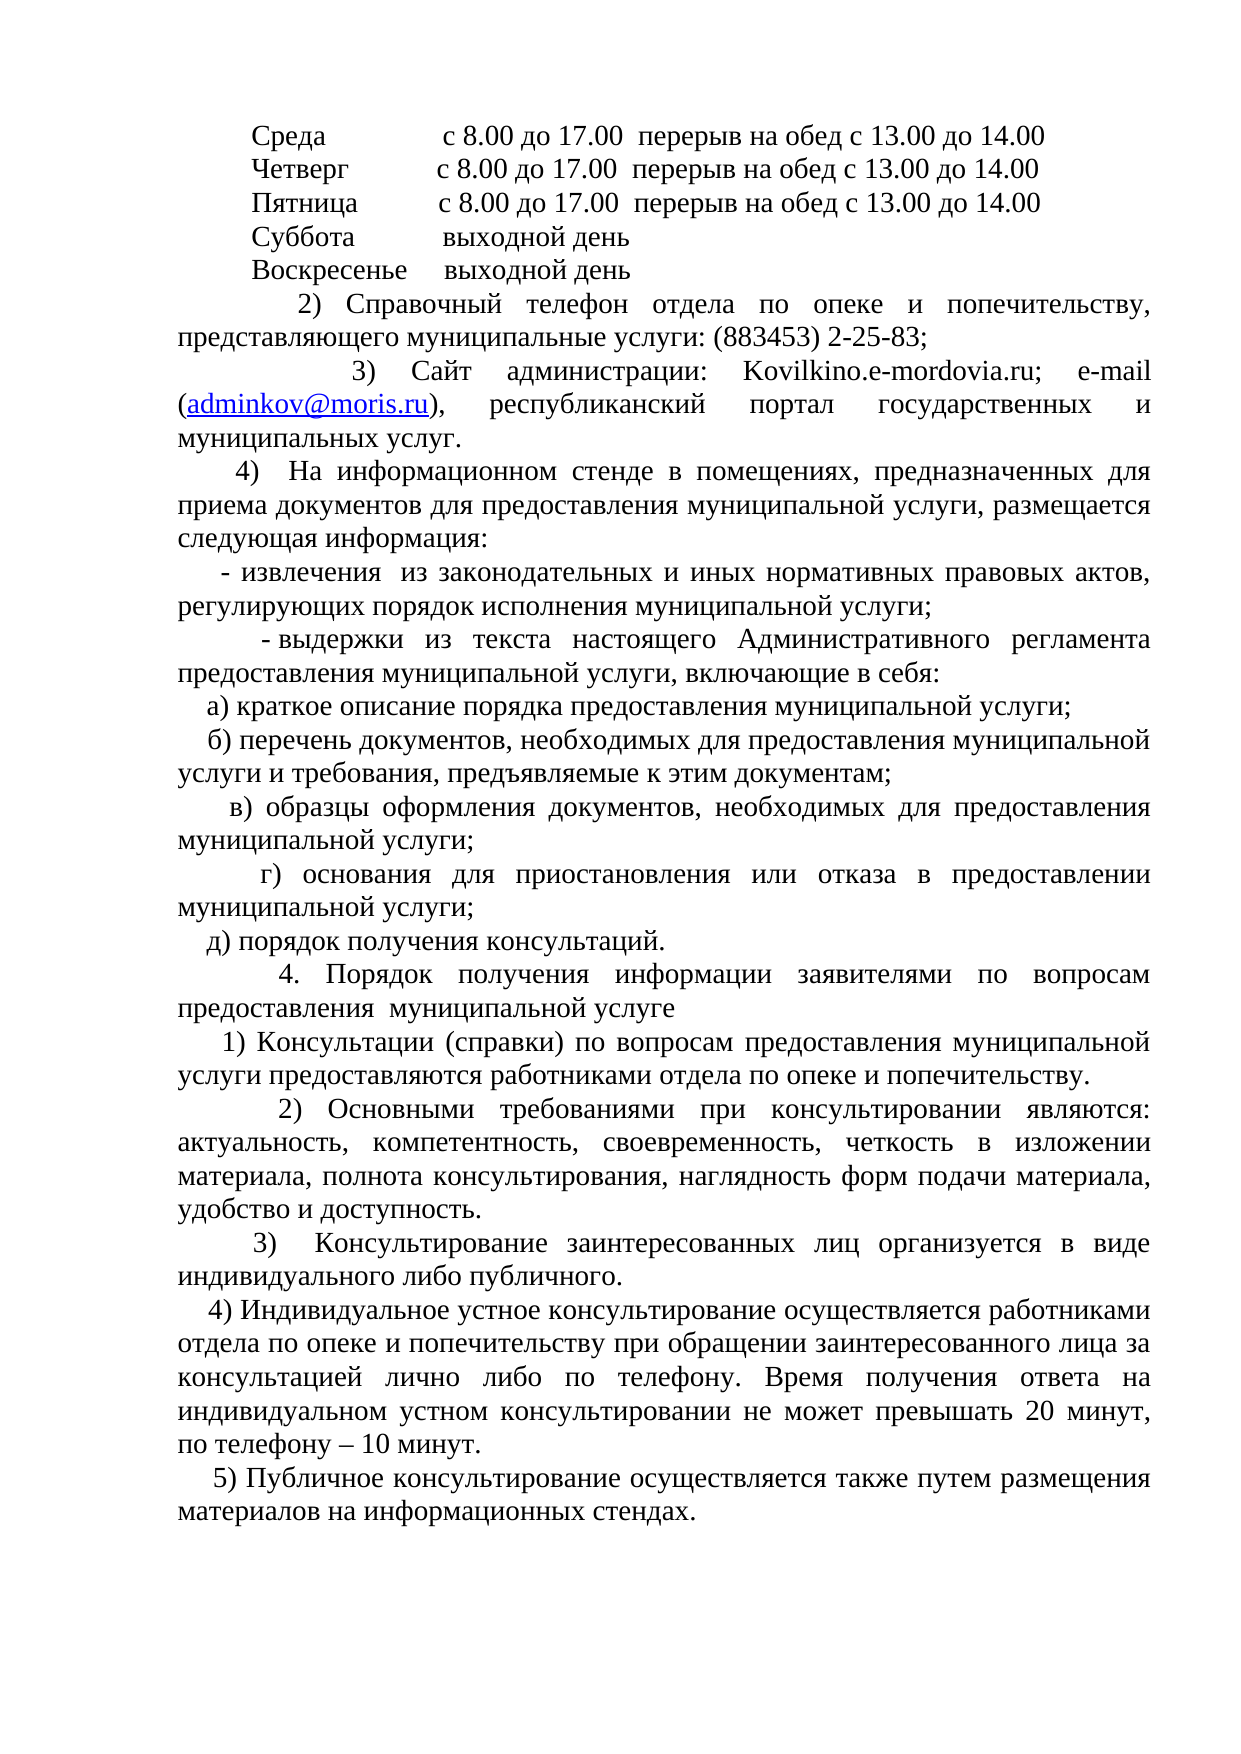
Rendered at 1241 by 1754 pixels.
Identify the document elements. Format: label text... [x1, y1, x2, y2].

text а) краткое описание порядка предоставления муниципальной услуги; [177, 688, 1152, 722]
text г) основания для приостановления или отказа в предоставлении муниципальной услуги; [177, 856, 1152, 923]
text - извлечения из законодательных и иных нормативных правовых актов, регулирующих порядок исполнения муниципальной услуги; [177, 554, 1152, 621]
text д) порядок получения консультаций. [177, 923, 1152, 957]
text Пятница с 8.00 до 17.00 перерыв на обед с 13.00 до 14.00 [177, 185, 1152, 219]
text 3) Консультирование заинтересованных лиц организуется в виде индивидуального либо публичного. [177, 1225, 1152, 1292]
text 3) Cайт администрации: Kovilkino.e-mordovia.ru; e-mail (adminkov@moris.ru), республиканский портал государственных и муниципальных услуг. [177, 353, 1152, 453]
text 4) Индивидуальное устное консультирование осуществляется работниками отдела по опеке и попечительству при обращении заинтересованного лица за консультацией лично либо по телефону. Время получения ответа на индивидуальном устном консультировании не может превышать 20 минут, по телефону – 10 минут. [177, 1292, 1152, 1460]
text 4. Порядок получения информации заявителями по вопросам предоставления муниципальной услуге [177, 957, 1152, 1024]
text 2) Справочный телефон отдела по опеке и попечительству, представляющего муниципальные услуги: (883453) 2-25-83; [177, 286, 1152, 353]
text 1) Консультации (справки) по вопросам предоставления муниципальной услуги предоставляются работниками отдела по опеке и попечительству. [177, 1024, 1152, 1091]
text 5) Публичное консультирование осуществляется также путем размещения материалов на информационных стендах. [177, 1460, 1152, 1527]
text Воскресенье выходной день [177, 252, 1152, 286]
text - выдержки из текста настоящего Административного регламента предоставления муниципальной услуги, включающие в себя: [177, 621, 1152, 688]
text 2) Основными требованиями при консультировании являются: актуальность, компетентность, своевременность, четкость в изложении материала, полнота консультирования, наглядность форм подачи материала, удобство и доступность. [177, 1091, 1152, 1225]
text Суббота выходной день [177, 219, 1152, 252]
text в) образцы оформления документов, необходимых для предоставления муниципальной услуги; [177, 789, 1152, 856]
text б) перечень документов, необходимых для предоставления муниципальной услуги и требования, предъявляемые к этим документам; [177, 722, 1152, 789]
text Четверг с 8.00 до 17.00 перерыв на обед с 13.00 до 14.00 [177, 152, 1152, 185]
text Среда с 8.00 до 17.00 перерыв на обед с 13.00 до 14.00 [177, 118, 1152, 152]
text 4) На информационном стенде в помещениях, предназначенных для приема документов для предоставления муниципальной услуги, размещается следующая информация: [177, 453, 1152, 554]
